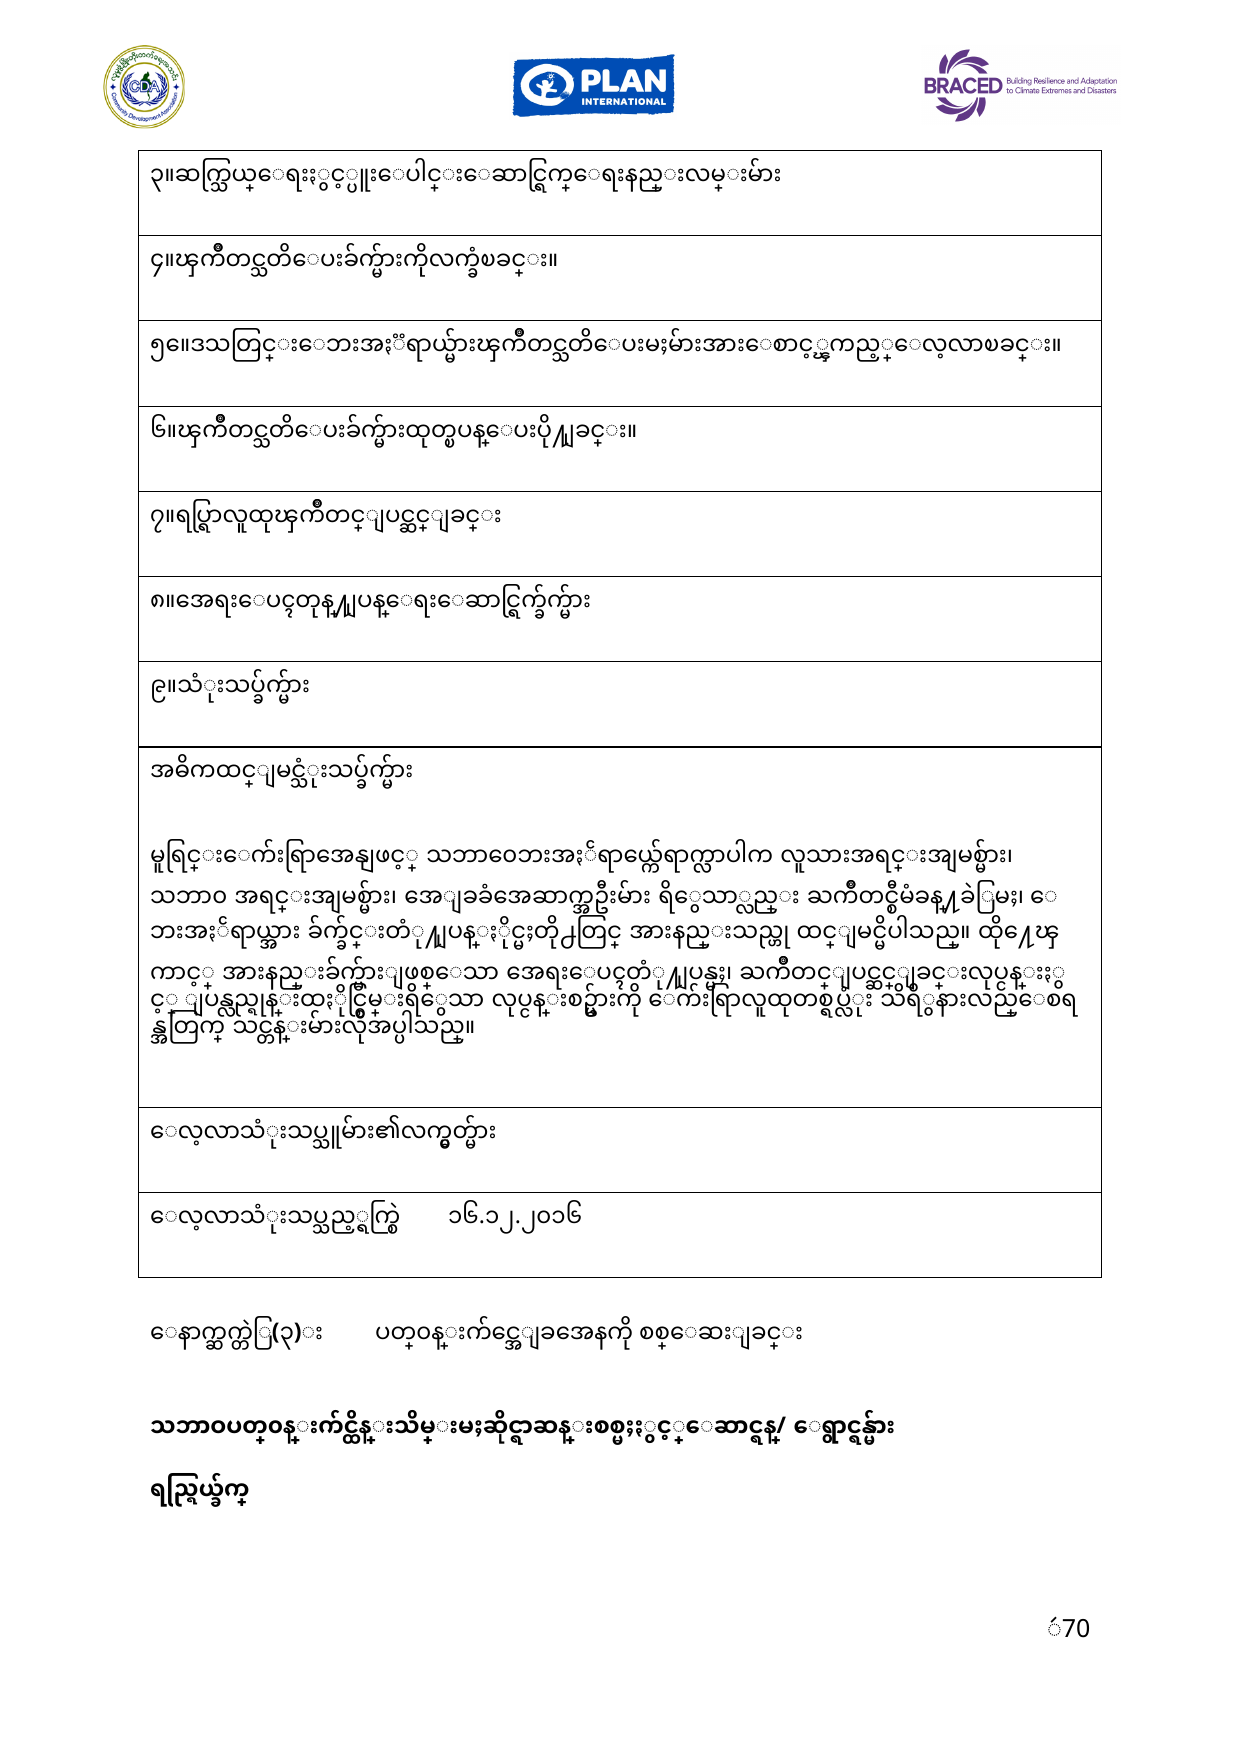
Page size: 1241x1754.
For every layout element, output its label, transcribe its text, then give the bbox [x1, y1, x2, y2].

table_cell ၅။ေဒသတြင္းေဘးအႏၱရာယ္မ်ားၾကိဳတင္သတိေပးမႈမ်ားအားေစာင့္ၾကည့္ေလ့လာၿခင္း။ [139, 321, 1101, 406]
table_cell ၆။ၾကိဳတင္သတိေပးခ်က္မ်ားထုတ္ၿပန္ေပးပို႔ျခင္း။ [139, 407, 1101, 491]
picture [509, 52, 678, 120]
table_cell ၇။ရပ္ရြာလူထုၾကိဳတင္ျပင္ဆင္ျခင္း [139, 492, 1101, 576]
table_cell အဓိကထင္ျမင္သံုးသပ္ခ်က္မ်ား မူရြင္းေက်းရြာအေနျဖင့္ သဘာ၀ေဘးအႏၲရာယ္က်ေရာက္လာပါက လူသားအရင္းအျမစ္မ်ား၊ သဘာ၀ အရင္းအျမစ္မ်ား၊ အေျခခံအေဆာက္အဦးမ်ား ရိွေသာ္လည္း ႀကိဳတင္စီမံခန္႔ခဲြမႈ၊ ေဘးအႏၲရာယ္အား ခ်က္ခ်င္းတံု႔ျပန္ႏိုင္မႈတို႕တြင္ အားနည္းသည္ဟု ထင္ျမင္မိပါသည္။ ထို႔ေၾကာင့္ အားနည္းခ်က္မ်ားျဖစ္ေသာ အေရးေပၚတံု႔ျပန္မႈ၊ ႀကိဳတင္ျပင္ဆင္ျခင္းလုပ္ငန္းႏွင့္ ျပန္လည္ရုန္းထႏိုင္စြမ္းရိွေသာ လုပ္ငန္းစဥ္မ်ားကို ေက်းရြာလူထုတစ္ရပ္လံုး သိရိွနားလည္ေစရန္အတြက္ သင္တန္းမ်ားလိုအပ္ပါသည္။ [139, 748, 1101, 1107]
text ေနာက္ဆက္တဲြ(၃)း ပတ္၀န္းက်င္အေျခအေနကို စစ္ေဆးျခင္း [150, 1309, 1090, 1359]
table_cell ၃။ဆက္သြယ္ေရးႏွင့္ပူးေပါင္းေဆာင္ရြက္ေရးနည္းလမ္းမ်ား [139, 151, 1101, 235]
text ရည္ရြယ္ခ်က္ [150, 1466, 1090, 1516]
table_cell ၈။အေရးေပၚတုန္႔ျပန္ေရးေဆာင္ရြက္ခ်က္မ်ား [139, 577, 1101, 661]
table_cell ေလ့လာသံုးသပ္သူမ်ား၏လက္မွတ္မ်ား [139, 1108, 1101, 1192]
picture [103, 45, 185, 129]
table_cell ၉။သံုးသပ္ခ်က္မ်ား [139, 662, 1101, 746]
table_cell ၄။ၾကိဳတင္သတိေပးခ်က္မ်ားကိုလက္ခံၿခင္း။ [139, 236, 1101, 320]
text သဘာဝပတ္၀န္းက်င္ထိန္းသိမ္းမႈဆိုင္ရာဆန္းစစ္မႈႏွင့္ေဆာင္ရန္/ ေရွာင္ရန္မ်ား [150, 1403, 1090, 1453]
picture [920, 45, 1122, 125]
table_cell ေလ့လာသံုးသပ္သည့္ရက္စြဲ ၁၆.၁၂.၂၀၁၆ [139, 1193, 1101, 1277]
